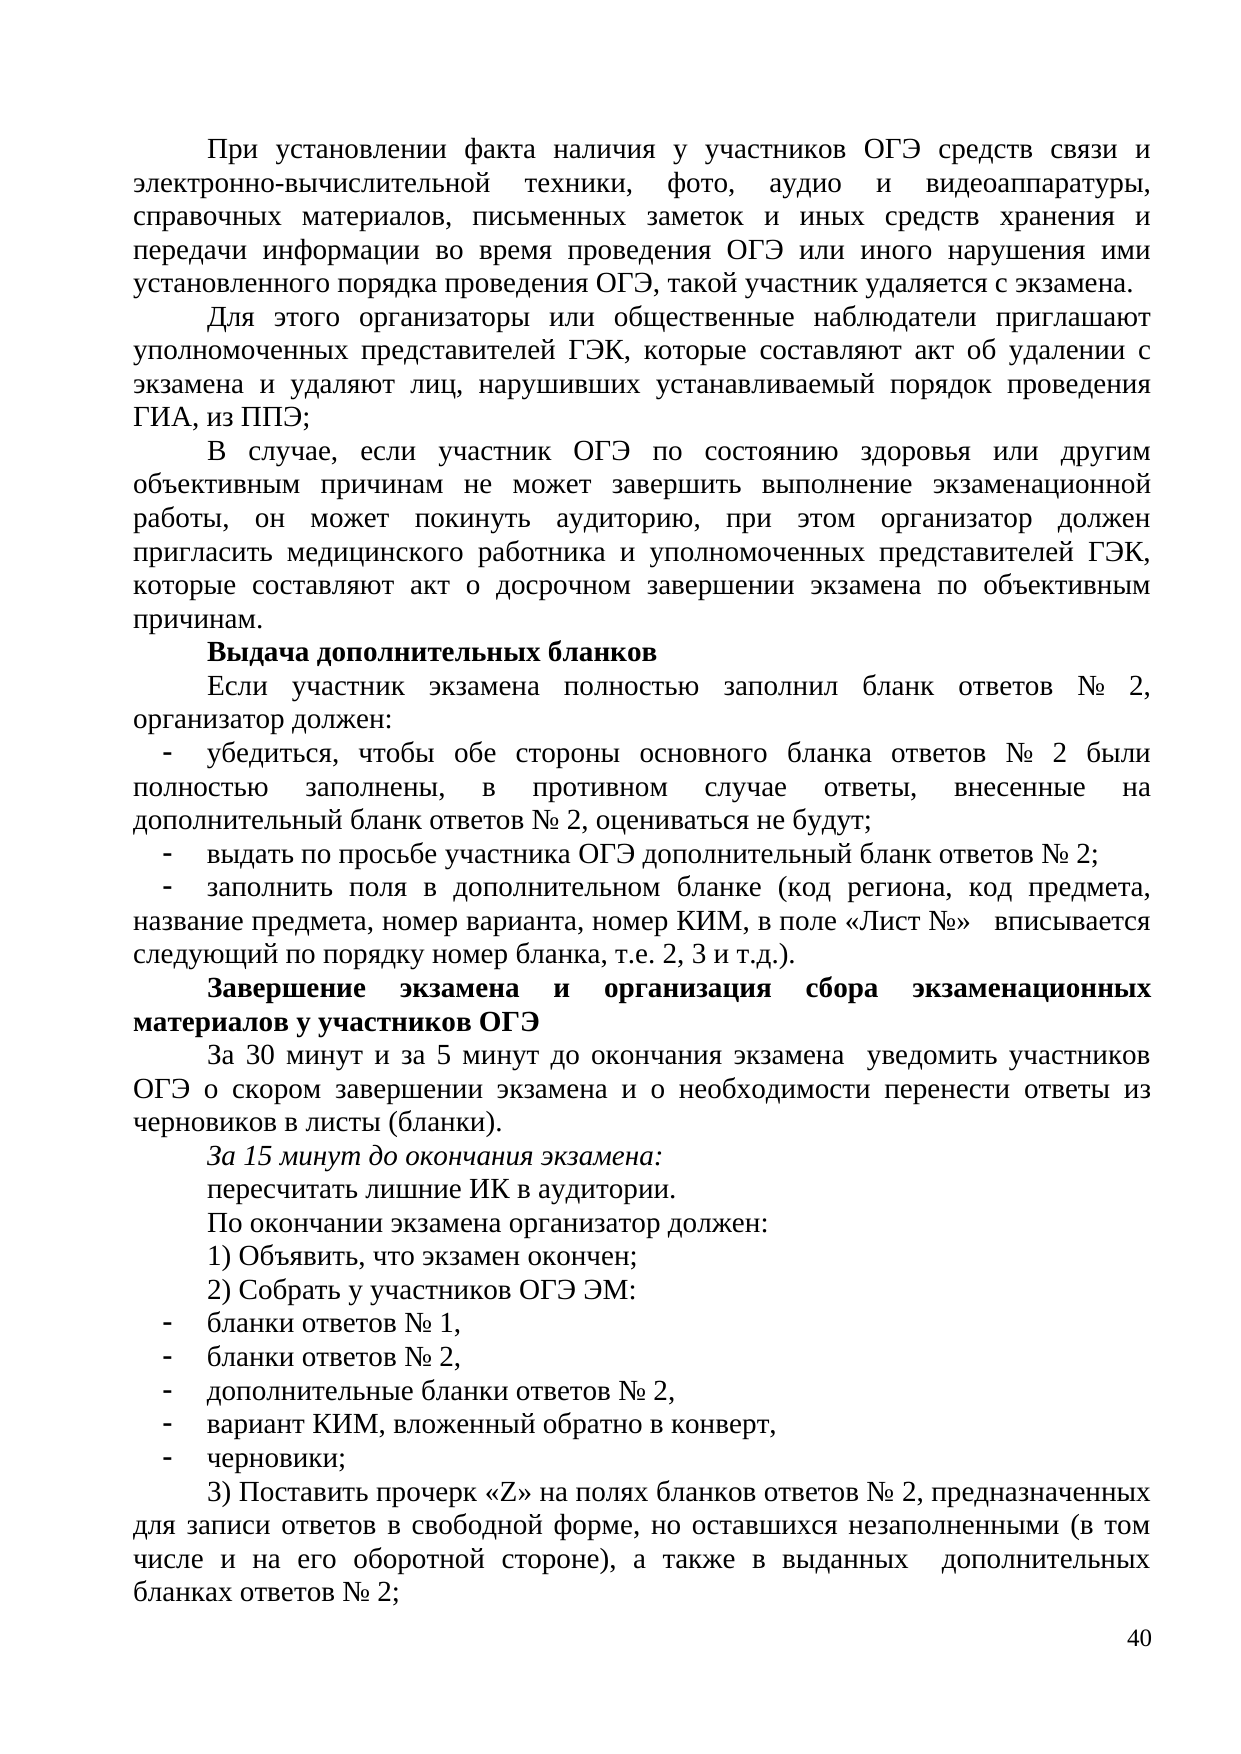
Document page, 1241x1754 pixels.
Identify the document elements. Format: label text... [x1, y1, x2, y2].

list бланки ответов № 1, [133, 1306, 1152, 1339]
list черновики; [133, 1440, 1152, 1474]
text 3) Поставить прочерк «Z» на полях бланков ответов № 2, предназначенных для записи ответов в свободной форме, но оставшихся незаполненными (в том числе и на его оборотной стороне), а также в выданных дополнительных бланках ответов № 2; [133, 1474, 1152, 1608]
text При установлении факта наличия у участников ОГЭ средств связи и электронно-вычислительной техники, фото, аудио и видеоаппаратуры, справочных материалов, письменных заметок и иных средств хранения и передачи информации во время проведения ОГЭ или иного нарушения ими установленного порядка проведения ОГЭ, такой участник удаляется с экзамена. [133, 131, 1152, 299]
list вариант КИМ, вложенный обратно в конверт, [133, 1406, 1152, 1440]
text Для этого организаторы или общественные наблюдатели приглашают уполномоченных представителей ГЭК, которые составляют акт об удалении с экзамена и удаляют лиц, нарушивших устанавливаемый порядок проведения ГИА, из ППЭ; [133, 299, 1152, 433]
list убедиться, чтобы обе стороны основного бланка ответов № 2 были полностью заполнены, в противном случае ответы, внесенные на дополнительный бланк ответов № 2, оцениваться не будут; [133, 735, 1152, 836]
list дополнительные бланки ответов № 2, [133, 1373, 1152, 1406]
text В случае, если участник ОГЭ по состоянию здоровья или другим объективным причинам не может завершить выполнение экзаменационной работы, он может покинуть аудиторию, при этом организатор должен пригласить медицинского работника и уполномоченных представителей ГЭК, которые составляют акт о досрочном завершении экзамена по объективным причинам. [133, 433, 1152, 634]
list заполнить поля в дополнительном бланке (код региона, код предмета, название предмета, номер варианта, номер КИМ, в поле «Лист №» вписывается следующий по порядку номер бланка, т.е. 2, 3 и т.д.). [133, 869, 1152, 970]
text За 30 минут и за 5 минут до окончания экзамена уведомить участников ОГЭ о скором завершении экзамена и о необходимости перенести ответы из черновиков в листы (бланки). [133, 1037, 1152, 1138]
text пересчитать лишние ИК в аудитории. [207, 1171, 1152, 1205]
text Завершение экзамена и организация сбора экзаменационных материалов у участников ОГЭ [133, 970, 1152, 1037]
text 1) Объявить, что экзамен окончен; [133, 1238, 1152, 1272]
list бланки ответов № 2, [133, 1339, 1152, 1373]
text Если участник экзамена полностью заполнил бланк ответов № 2, организатор должен: [133, 668, 1152, 735]
list выдать по просьбе участника ОГЭ дополнительный бланк ответов № 2; [133, 836, 1152, 869]
text Выдача дополнительных бланков [133, 634, 1152, 668]
text По окончании экзамена организатор должен: [133, 1205, 1152, 1238]
text 2) Собрать у участников ОГЭ ЭМ: [133, 1272, 1152, 1306]
text За 15 минут до окончания экзамена: [133, 1138, 1152, 1171]
